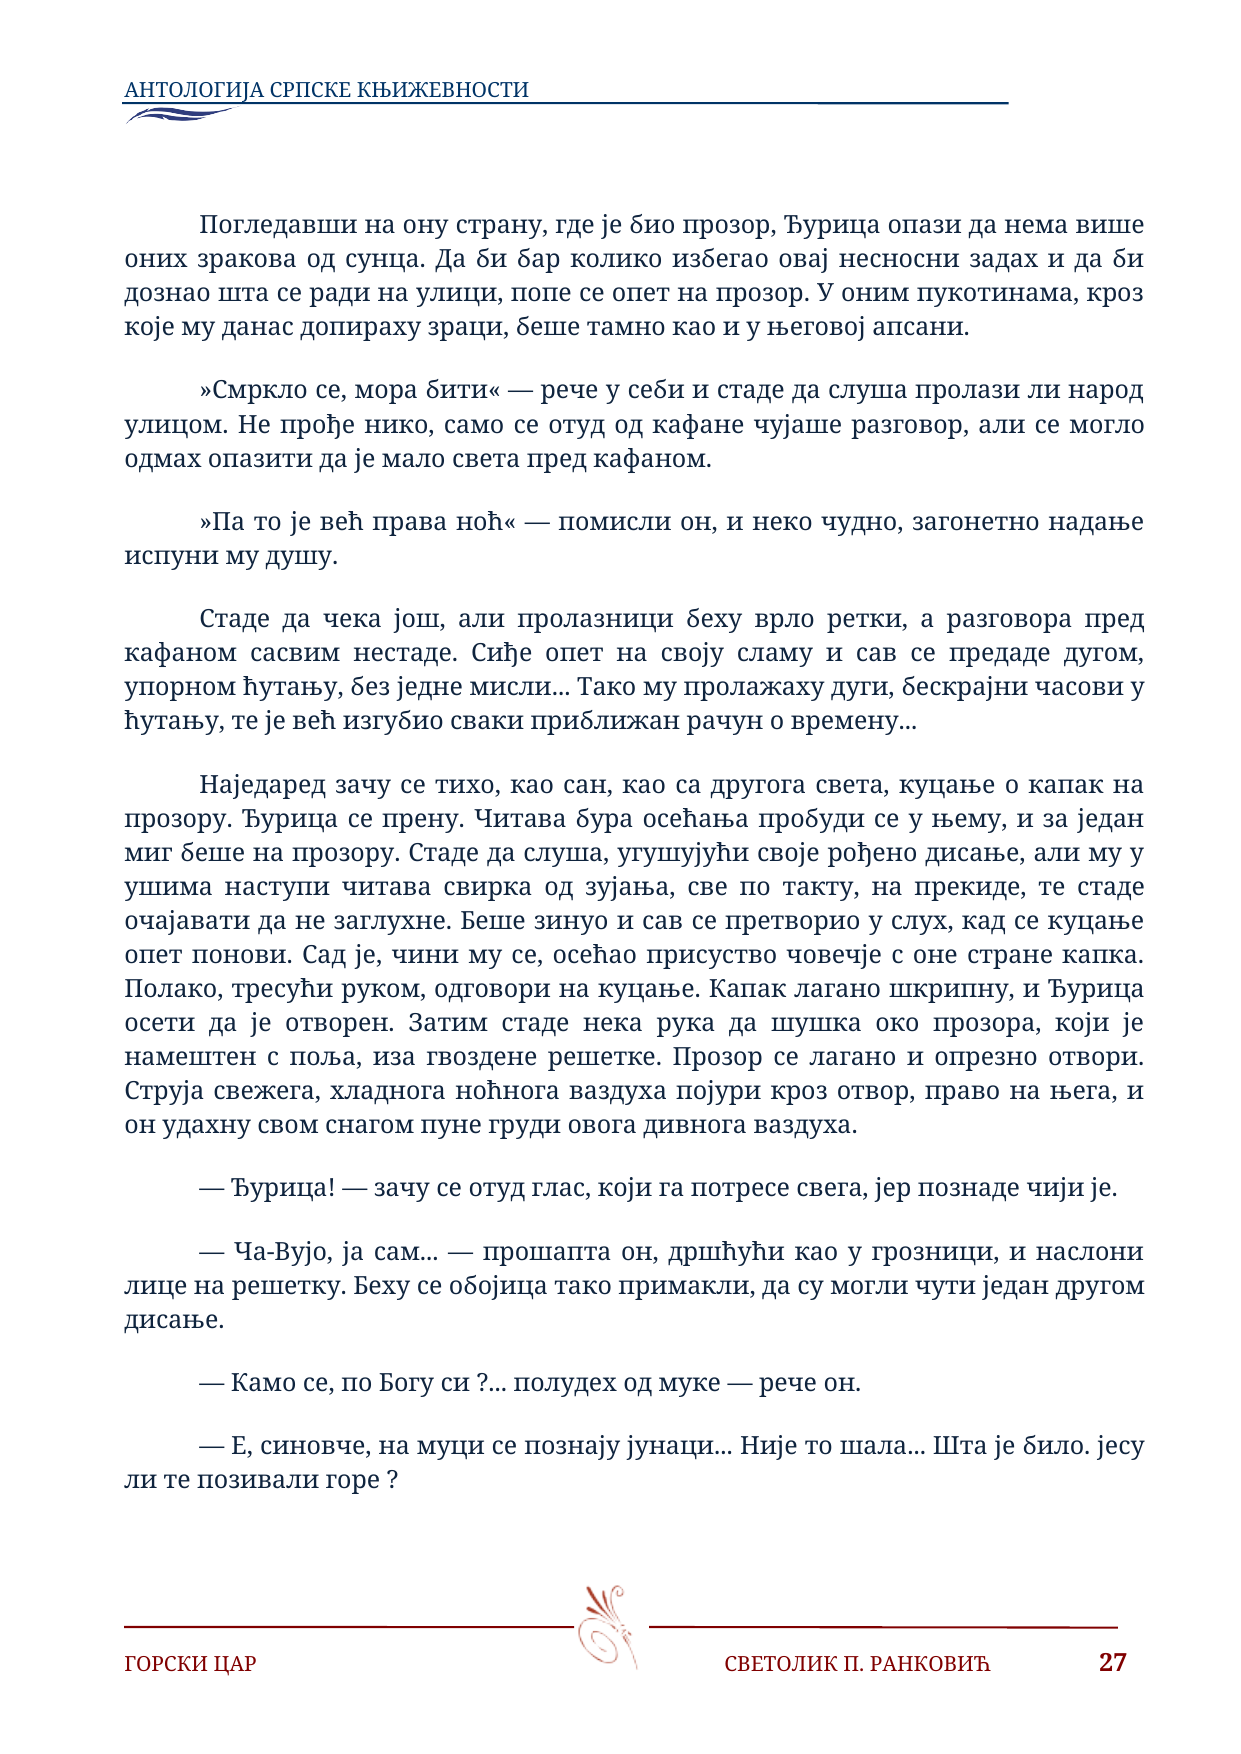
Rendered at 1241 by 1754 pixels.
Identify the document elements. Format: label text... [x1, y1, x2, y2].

text Стаде да чека још, али пролазници беху врло ретки, а разговора пред кафаном сасвим нестаде. Сиђе опет на своју сламу и сав се предаде дугом, упорном ћутању, без једне мисли... Тако му пролажаху дуги, бескрајни часови у ћутању, те је већ изгубио сваки приближан рачун о времену... [124, 601, 1146, 737]
text Наједаред зачу се тихо, као сан, као са другога света, куцање о капак на прозору. Ђурица се прену. Читава бура осећања пробуди се у њему, и за један миг беше на прозору. Стаде да слуша, угушујући своје рођено дисање, али му у ушима наступи читава свирка од зујања, све по такту, на прекиде, те стаде очајавати да не заглухне. Беше зинуо и сав се претворио у слух, кад се куцање опет понови. Сад је, чини му се, осећао присуство човечје с оне стране капка. Полако, тресући руком, одговори на куцање. Капак лагано шкрипну, и Ђурица осети да је отворен. Затим стаде нека рука да шушка око прозора, који је намештен с поља, иза гвоздене решетке. Прозор се лагано и опрезно отвори. Струја свежега, хладнога ноћнога ваздуха појури кроз отвор, право на њега, и он удахну свом снагом пуне груди овога дивнога ваздуха. [124, 766, 1146, 1141]
text — Ђурица! — зачу се отуд глас, који га потресе свега, јер познаде чији је. [124, 1170, 1146, 1204]
text »Смркло се, мора бити« — рече у себи и стаде да слуша пролази ли народ улицом. Не прође нико, само се отуд од кафане чујаше разговор, али се могло одмах опазити да је мало света пред кафаном. [124, 372, 1146, 474]
text — Камо се, по Богу си ?... полудех од муке — рече он. [124, 1365, 1146, 1399]
text — Е, синовче, на муци се познају јунаци... Није то шала... Шта је било. јесу ли те позивали горе ? [124, 1428, 1146, 1496]
text Погледавши на ону страну, где је био прозор, Ђурица опази да нема више оних зракова од сунца. Да би бар колико избегао овај несносни задах и да би дознао шта се ради на улици, попе се опет на прозор. У оним пукотинама, кроз које му данас допираху зраци, беше тамно као и у његовој апсани. [124, 207, 1146, 343]
text »Па то је већ права ноћ« — помисли он, и неко чудно, загонетно надање испуни му душу. [124, 503, 1146, 572]
text — Ча-Вујо, ја сам... — прошапта он, дршћући као у грозници, и наслони лице на решетку. Беху се обојица тако примакли, да су могли чути један другом дисање. [124, 1233, 1146, 1336]
